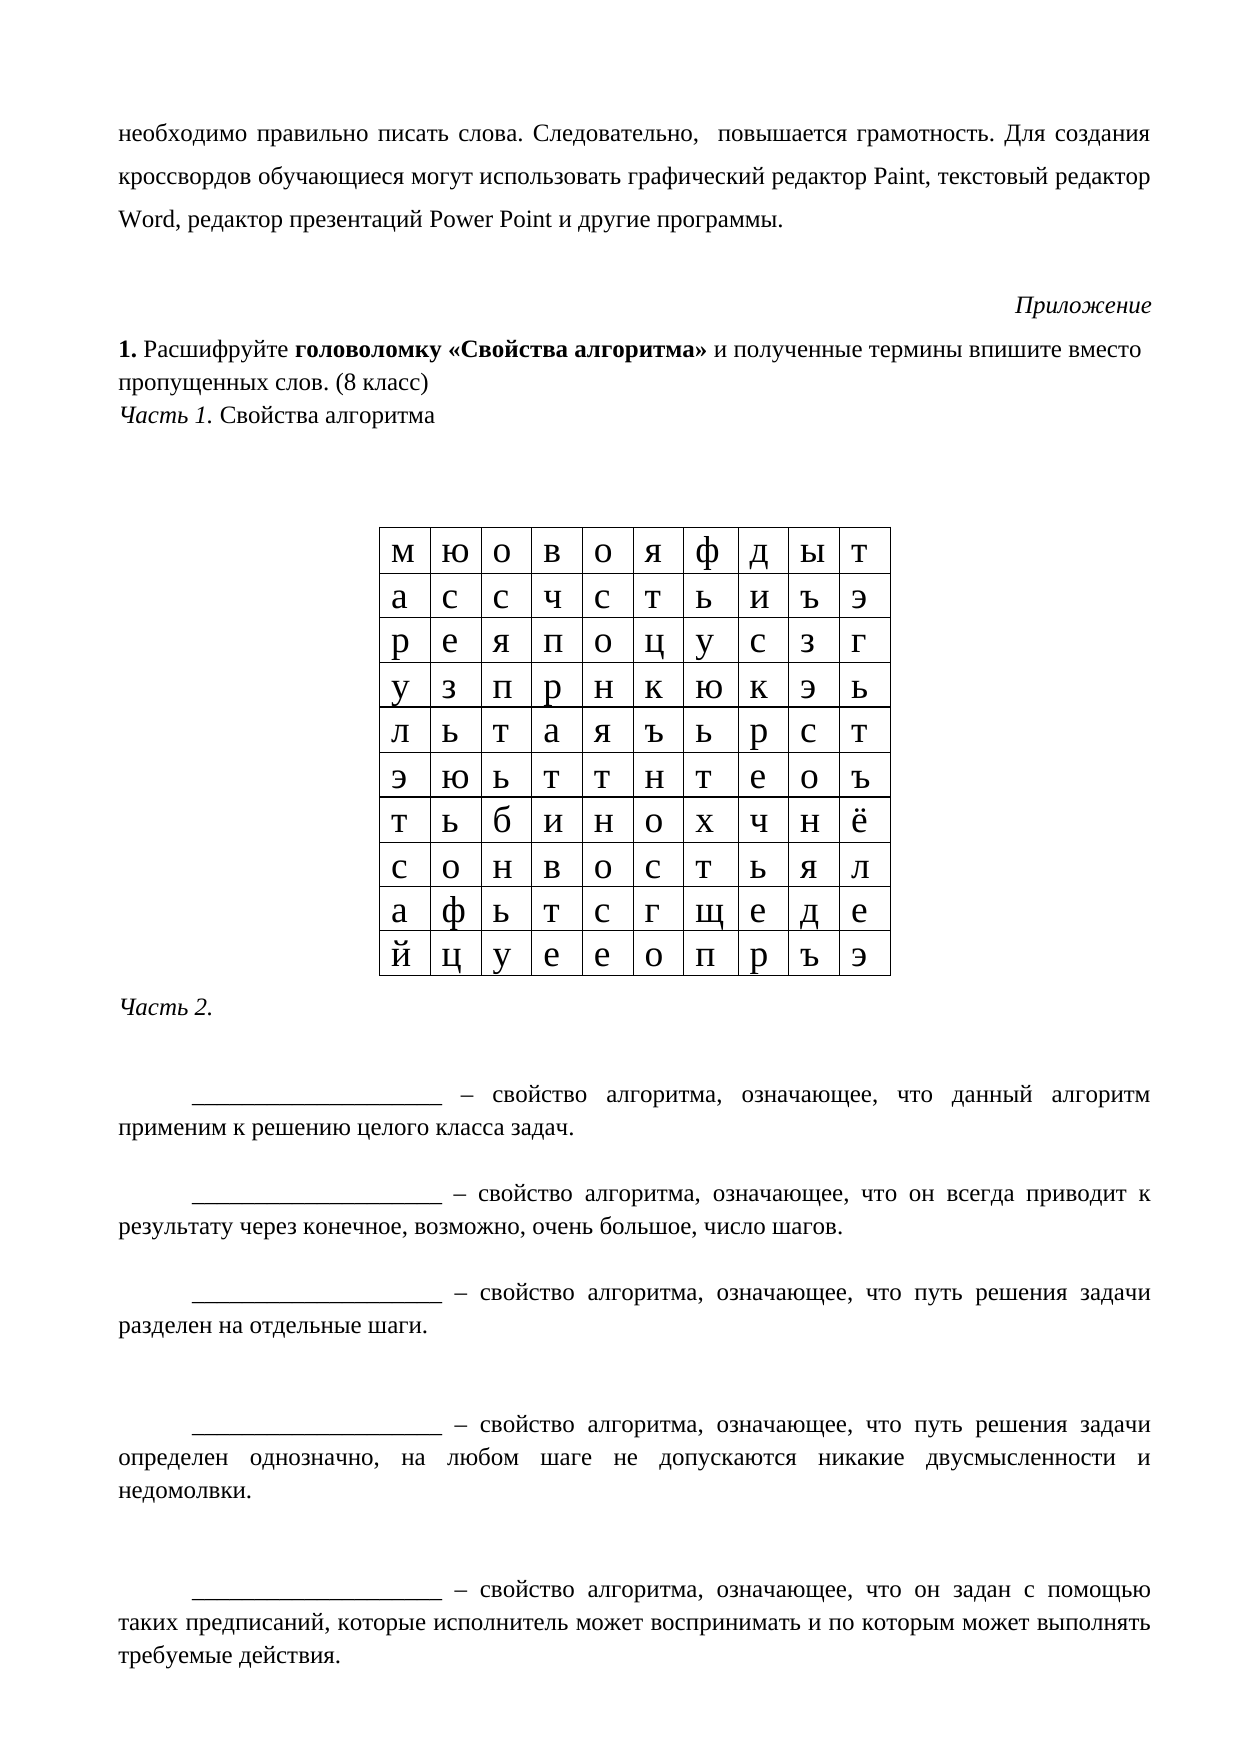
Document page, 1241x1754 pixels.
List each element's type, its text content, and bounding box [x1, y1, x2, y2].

table_cell т [840, 708, 890, 752]
table_cell ф [431, 887, 481, 930]
text ____________________ – свойство алгоритма, означающее, что путь решения задачи разделен на отдельные шаги. [118, 1277, 1152, 1339]
table_cell ь [482, 753, 531, 796]
table_cell т [684, 753, 738, 796]
table_cell с [380, 843, 430, 886]
table_cell с [739, 618, 788, 662]
table_cell с [789, 708, 839, 752]
table_cell с [583, 574, 633, 617]
table_cell р [380, 618, 430, 662]
table_cell н [583, 663, 633, 706]
table_cell л [380, 708, 430, 752]
table_cell ц [431, 931, 481, 974]
table_cell а [380, 887, 430, 930]
table_header т [840, 528, 890, 572]
table_cell э [380, 753, 430, 796]
table_cell н [482, 843, 531, 886]
table_cell ь [684, 574, 738, 617]
text Часть 1. Свойства алгоритма [219, 400, 1152, 428]
table_cell е [532, 931, 582, 974]
table_cell я [482, 618, 531, 662]
table_cell о [634, 798, 683, 842]
table_cell щ [684, 887, 738, 930]
table_cell п [532, 618, 582, 662]
table_cell р [532, 663, 582, 706]
table_header ф [684, 528, 738, 572]
table_cell я [583, 708, 633, 752]
table_cell ъ [634, 708, 683, 752]
table_cell р [739, 931, 788, 974]
table_header в [532, 528, 582, 572]
table_cell э [789, 663, 839, 706]
table_cell к [634, 663, 683, 706]
table_header о [482, 528, 531, 572]
table_header о [583, 528, 633, 572]
table_cell х [684, 798, 738, 842]
table_cell е [840, 887, 890, 930]
table_cell з [431, 663, 481, 706]
table_cell ь [739, 843, 788, 886]
table_cell о [431, 843, 481, 886]
table_cell е [739, 887, 788, 930]
text ____________________ – свойство алгоритма, означающее, что данный алгоритм применим к решению целого класса задач. [118, 1079, 1152, 1141]
table_cell ч [739, 798, 788, 842]
table_cell т [583, 753, 633, 796]
table_header д [739, 528, 788, 572]
table_cell э [840, 574, 890, 617]
table_cell я [789, 843, 839, 886]
table_cell а [532, 708, 582, 752]
table_cell т [532, 887, 582, 930]
table_cell ъ [789, 931, 839, 974]
table_cell с [431, 574, 481, 617]
table_cell ь [840, 663, 890, 706]
table_cell п [684, 931, 738, 974]
table_cell ь [482, 887, 531, 930]
table_cell т [634, 574, 683, 617]
table_cell т [380, 798, 430, 842]
table_cell т [684, 843, 738, 886]
table_cell й [380, 931, 430, 974]
table_cell ю [684, 663, 738, 706]
table_cell л [840, 843, 890, 886]
table_header м [380, 528, 430, 572]
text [118, 118, 1152, 233]
table_cell е [739, 753, 788, 796]
table_cell т [532, 753, 582, 796]
table_header ы [789, 528, 839, 572]
table_cell н [634, 753, 683, 796]
text ____________________ – свойство алгоритма, означающее, что он задан с помощью таких предписаний, которые исполнитель может воспринимать и по которым может выполнять требуемые действия. [118, 1574, 1152, 1669]
table_cell ё [840, 798, 890, 842]
text 1. Расшифруйте головоломку «Свойства алгоритма» и полученные термины впишите вместо пропущенных слов. (8 класс) [118, 334, 1152, 396]
table_cell е [583, 931, 633, 974]
table_cell о [789, 753, 839, 796]
table_cell н [789, 798, 839, 842]
table_cell у [482, 931, 531, 974]
table_cell и [532, 798, 582, 842]
table_cell д [789, 887, 839, 930]
table_cell с [634, 843, 683, 886]
table_cell ь [431, 708, 481, 752]
table_cell б [482, 798, 531, 842]
table_cell ю [431, 753, 481, 796]
text Часть 2. [118, 992, 1152, 1021]
table_cell в [532, 843, 582, 886]
text ____________________ – свойство алгоритма, означающее, что он всегда приводит к результату через конечное, возможно, очень большое, число шагов. [118, 1178, 1152, 1240]
table_cell ъ [789, 574, 839, 617]
table_cell е [431, 618, 481, 662]
table_cell а [380, 574, 430, 617]
table_cell ь [684, 708, 738, 752]
table_cell э [840, 931, 890, 974]
table_cell ч [532, 574, 582, 617]
table_cell у [684, 618, 738, 662]
table_cell о [634, 931, 683, 974]
table_cell у [380, 663, 430, 706]
table_cell с [482, 574, 531, 617]
table_cell ъ [840, 753, 890, 796]
table_cell с [583, 887, 633, 930]
table_cell г [634, 887, 683, 930]
table_cell к [739, 663, 788, 706]
table_header я [634, 528, 683, 572]
table_cell ь [431, 798, 481, 842]
table_cell о [583, 618, 633, 662]
table_cell з [789, 618, 839, 662]
table_cell р [739, 708, 788, 752]
table_cell н [583, 798, 633, 842]
table_cell г [840, 618, 890, 662]
table_cell и [739, 574, 788, 617]
table_cell т [482, 708, 531, 752]
text Приложение [118, 291, 1152, 319]
table_cell ц [634, 618, 683, 662]
text ____________________ – свойство алгоритма, означающее, что путь решения задачи определен однозначно, на любом шаге не допускаются никакие двусмысленности и недомолвки. [118, 1409, 1152, 1504]
table_header ю [431, 528, 481, 572]
table_cell п [482, 663, 531, 706]
table_cell о [583, 843, 633, 886]
